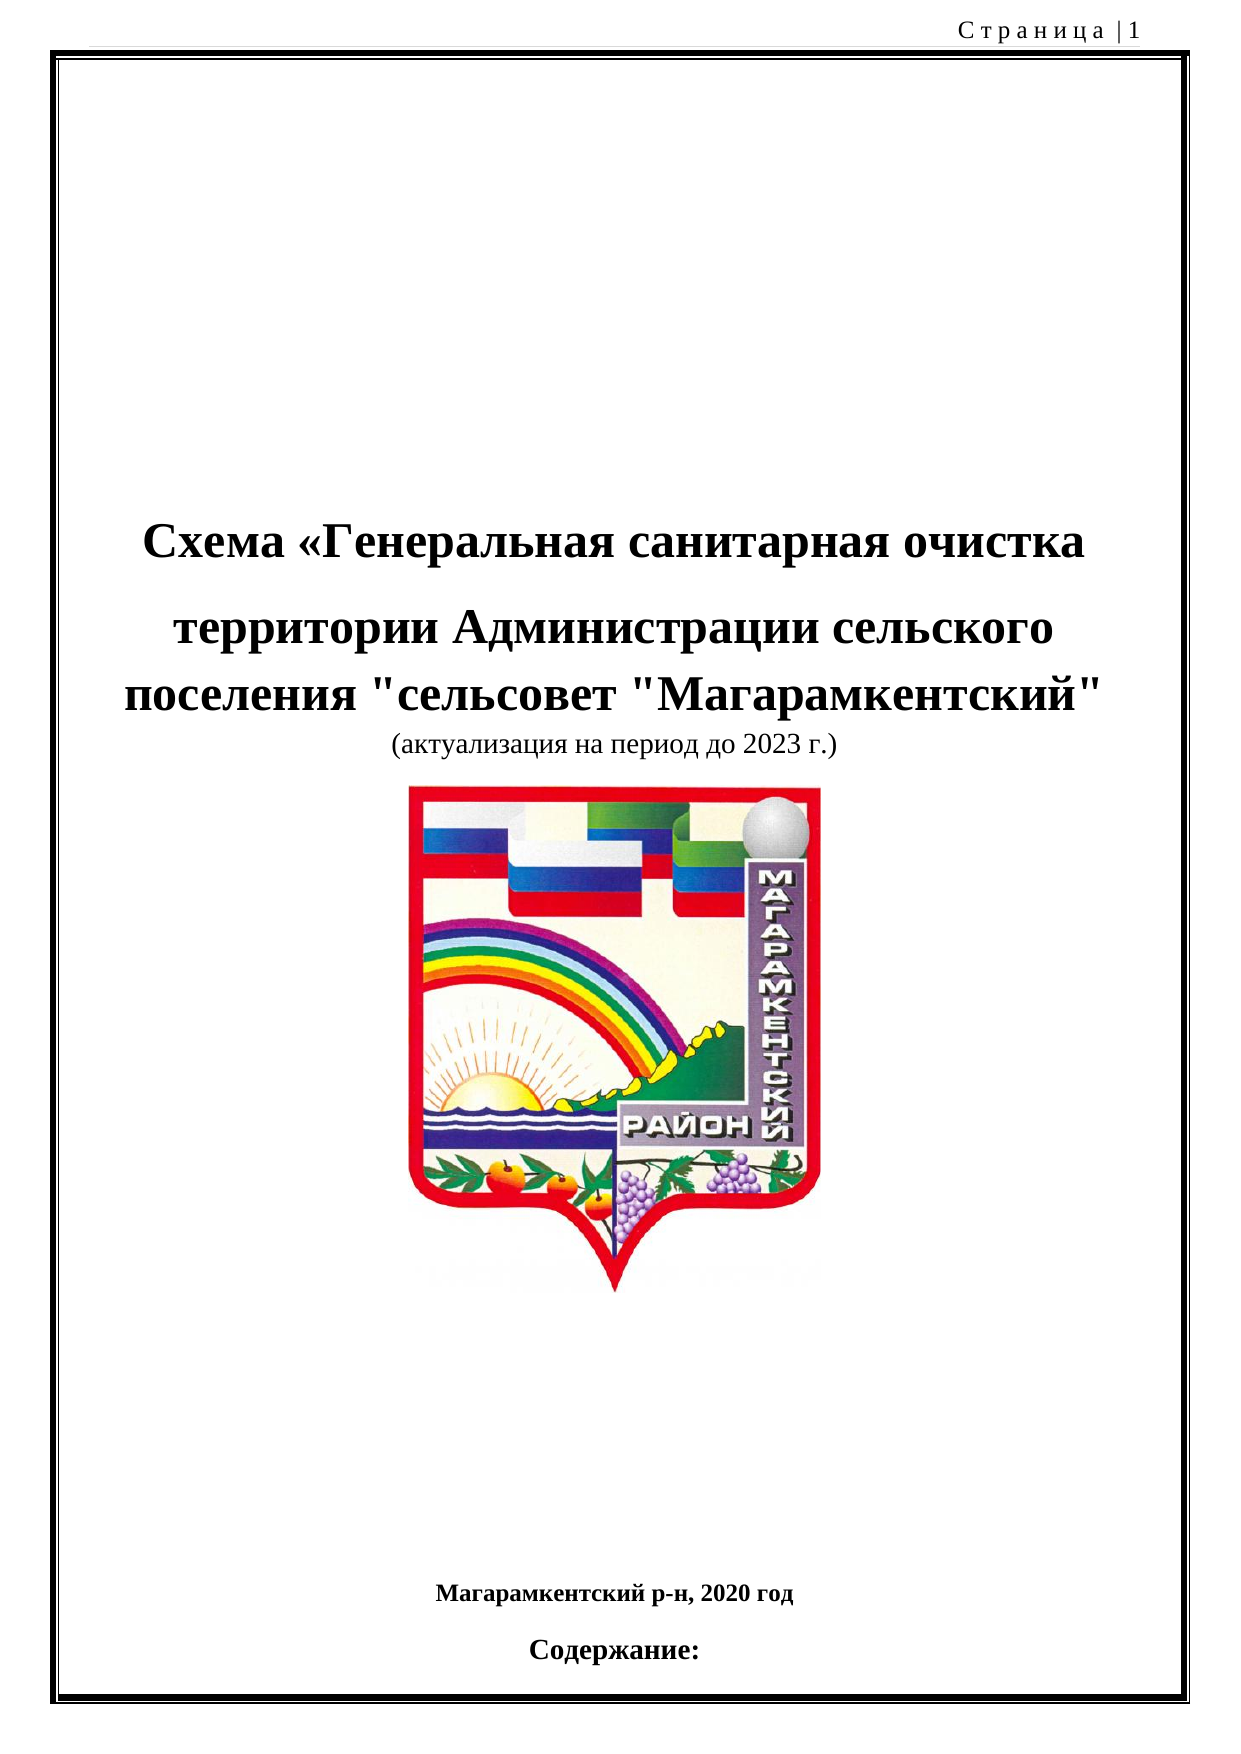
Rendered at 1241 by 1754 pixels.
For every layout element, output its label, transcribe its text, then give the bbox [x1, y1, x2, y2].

text территории Администрации сельского поселения "сельсовет "Магарамкентский" (актуализация на период до 2023 г.) [89, 597, 1140, 759]
picture [408, 785, 821, 1293]
text Содержание: [89, 1632, 1140, 1665]
text Магарамкентский р-н, 2020 год [89, 1578, 1140, 1607]
text Схема «Генеральная санитарная очистка [89, 510, 1140, 568]
